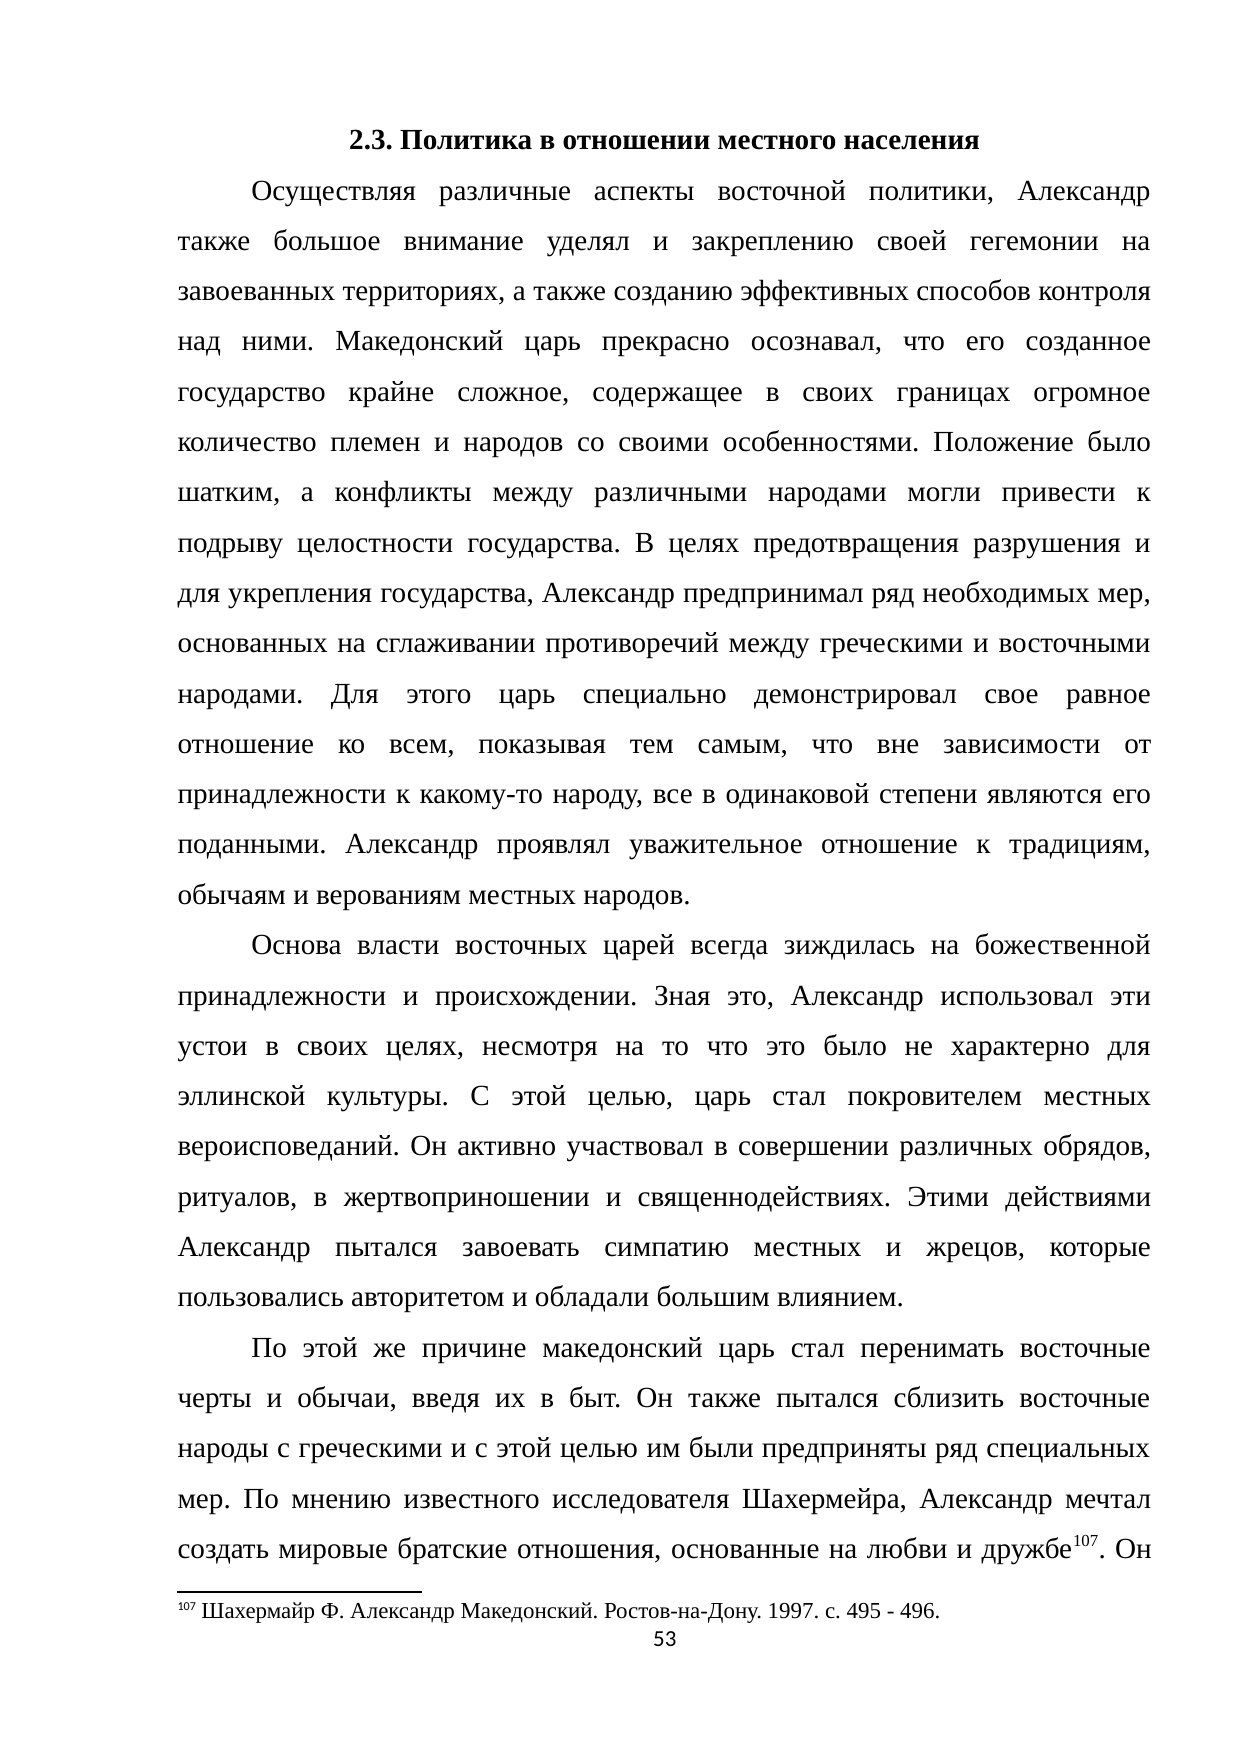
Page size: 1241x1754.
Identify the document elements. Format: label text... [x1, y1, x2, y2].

text Основа власти восточных царей всегда зиждилась на божественной принадлежности и происхождении. Зная это, Александр использовал эти устои в своих целях, несмотря на то что это было не характерно для эллинской культуры. С этой целью, царь стал покровителем местных вероисповеданий. Он активно участвовал в совершении различных обрядов, ритуалов, в жертвоприношении и священнодействиях. Этими действиями Александр пытался завоевать симпатию местных и жрецов, которые пользовались авторитетом и обладали большим влиянием. [177, 927, 1152, 1313]
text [177, 1330, 1152, 1564]
text Осуществляя различные аспекты восточной политики, Александр также большое внимание уделял и закреплению своей гегемонии на завоеванных территориях, а также созданию эффективных способов контроля над ними. Македонский царь прекрасно осознавал, что его созданное государство крайне сложное, содержащее в своих границах огромное количество племен и народов со своими особенностями. Положение было шатким, а конфликты между различными народами могли привести к подрыву целостности государства. В целях предотвращения разрушения и для укрепления государства, Александр предпринимал ряд необходимых мер, основанных на сглаживании противоречий между греческими и восточными народами. Для этого царь специально демонстрировал свое равное отношение ко всем, показывая тем самым, что вне зависимости от принадлежности к какому-то народу, все в одинаковой степени являются его поданными. Александр проявлял уважительное отношение к традициям, обычаям и верованиям местных народов. [177, 173, 1152, 911]
subtitle 2.3. Политика в отношении местного населения [177, 122, 1152, 156]
